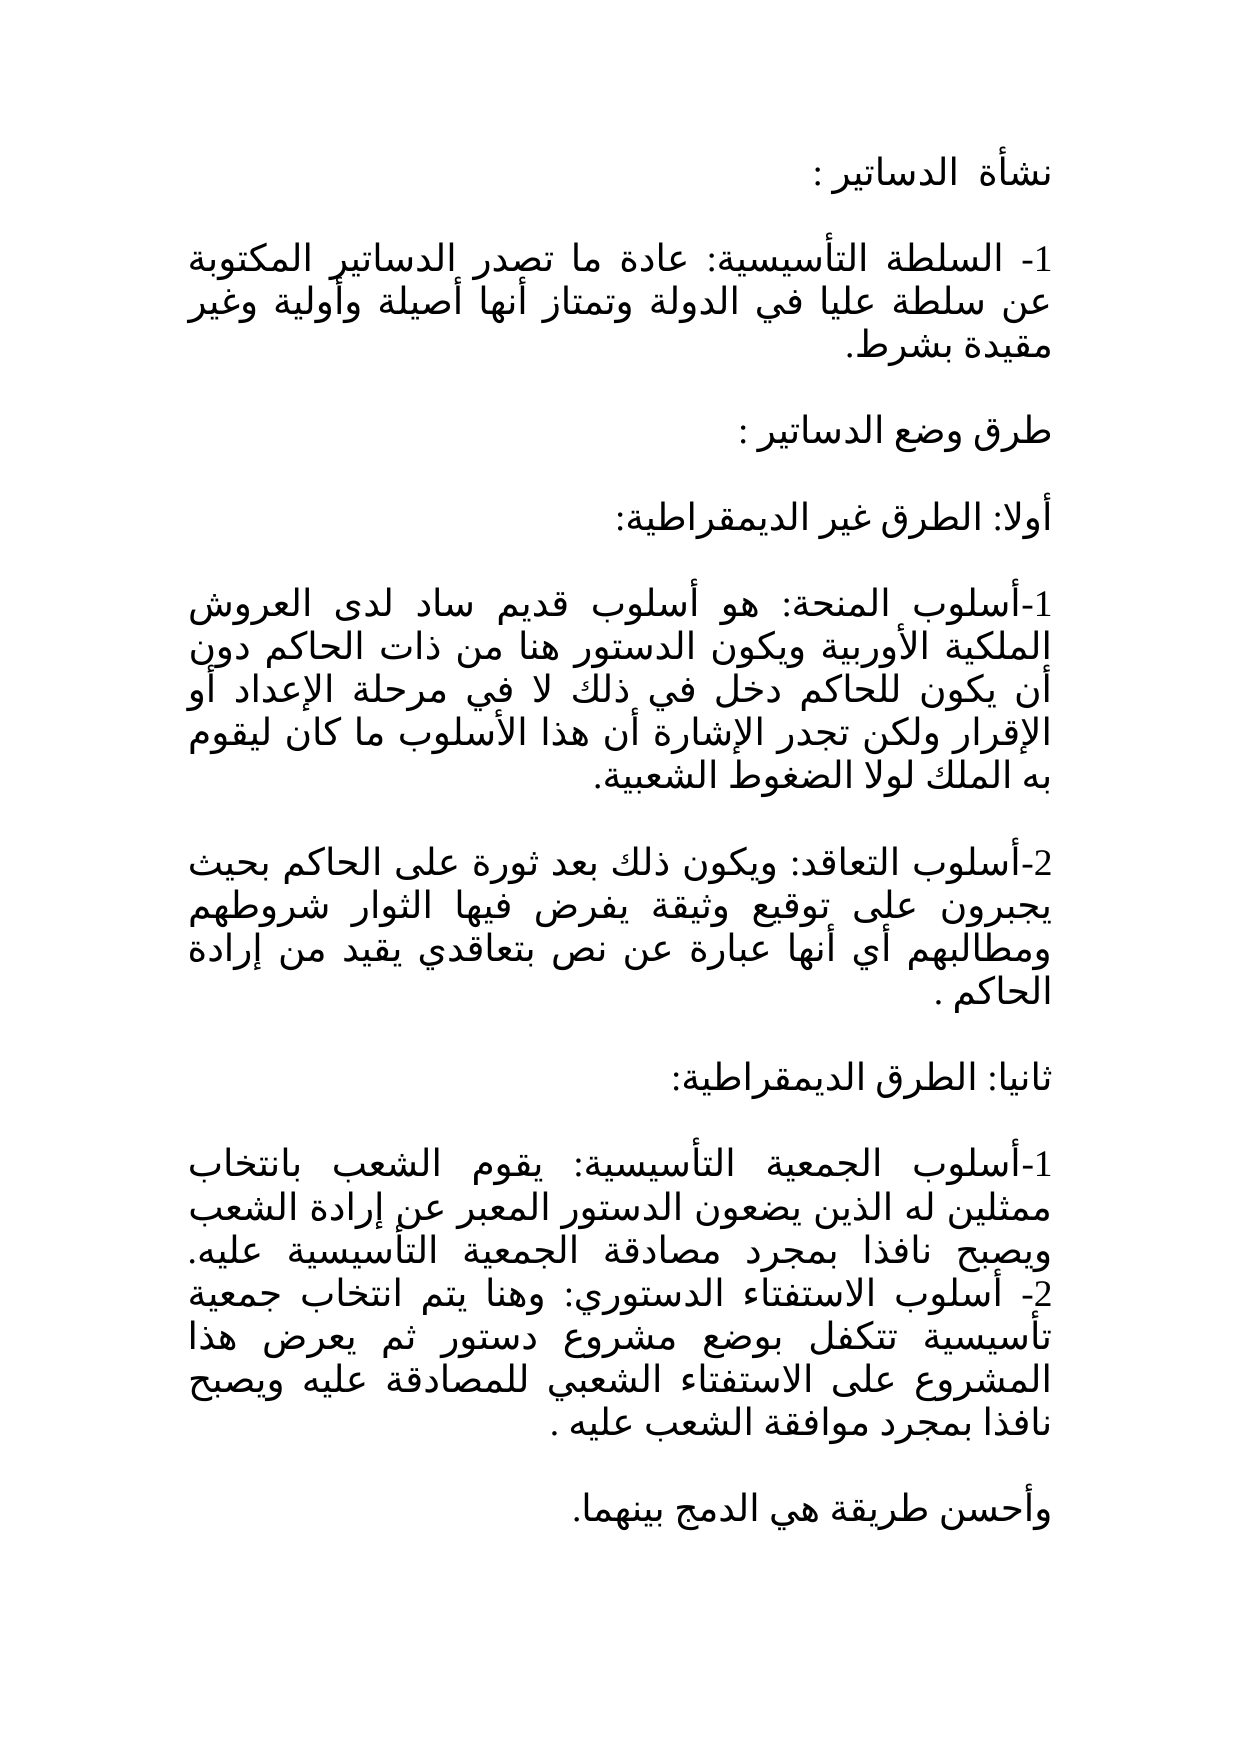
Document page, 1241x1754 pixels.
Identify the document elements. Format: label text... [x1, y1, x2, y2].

text 2-أسلوب التعاقد: ويكون ذلك بعد ثورة على الحاكم بحيث يجبرون على توقيع وثيقة يفرض فيها الثوار شروطهم ومطالبهم أي أنها عبارة عن نص بتعاقدي يقيد من إرادة الحاكم . [187, 797, 1053, 1012]
text طرق وضع الدساتير : [187, 366, 1053, 452]
text أولا: الطرق غير الديمقراطية: [187, 452, 1053, 538]
text ثانيا: الطرق الديمقراطية: [187, 1012, 1053, 1099]
text 1-أسلوب المنحة: هو أسلوب قديم ساد لدى العروش الملكية الأوربية ويكون الدستور هنا من ذات الحاكم دون أن يكون للحاكم دخل في ذلك لا في مرحلة الإعداد أو الإقرار ولكن تجدر الإشارة أن هذا الأسلوب ما كان ليقوم به الملك لولا الضغوط الشعبية. [187, 538, 1053, 797]
text وأحسن طريقة هي الدمج بينهما. [187, 1444, 1053, 1530]
text نشأة الدساتير : [187, 150, 1053, 193]
text 1- السلطة التأسيسية: عادة ما تصدر الدساتير المكتوبة عن سلطة عليا في الدولة وتمتاز أنها أصيلة وأولية وغير مقيدة بشرط. [187, 193, 1053, 366]
text 1-أسلوب الجمعية التأسيسية: يقوم الشعب بانتخاب ممثلين له الذين يضعون الدستور المعبر عن إرادة الشعب ويصبح نافذا بمجرد مصادقة الجمعية التأسيسية عليه. 2- أسلوب الاستفتاء الدستوري: وهنا يتم انتخاب جمعية تأسيسية تتكفل بوضع مشروع دستور ثم يعرض هذا المشروع على الاستفتاء الشعبي للمصادقة عليه ويصبح نافذا بمجرد موافقة الشعب عليه . [187, 1099, 1053, 1444]
